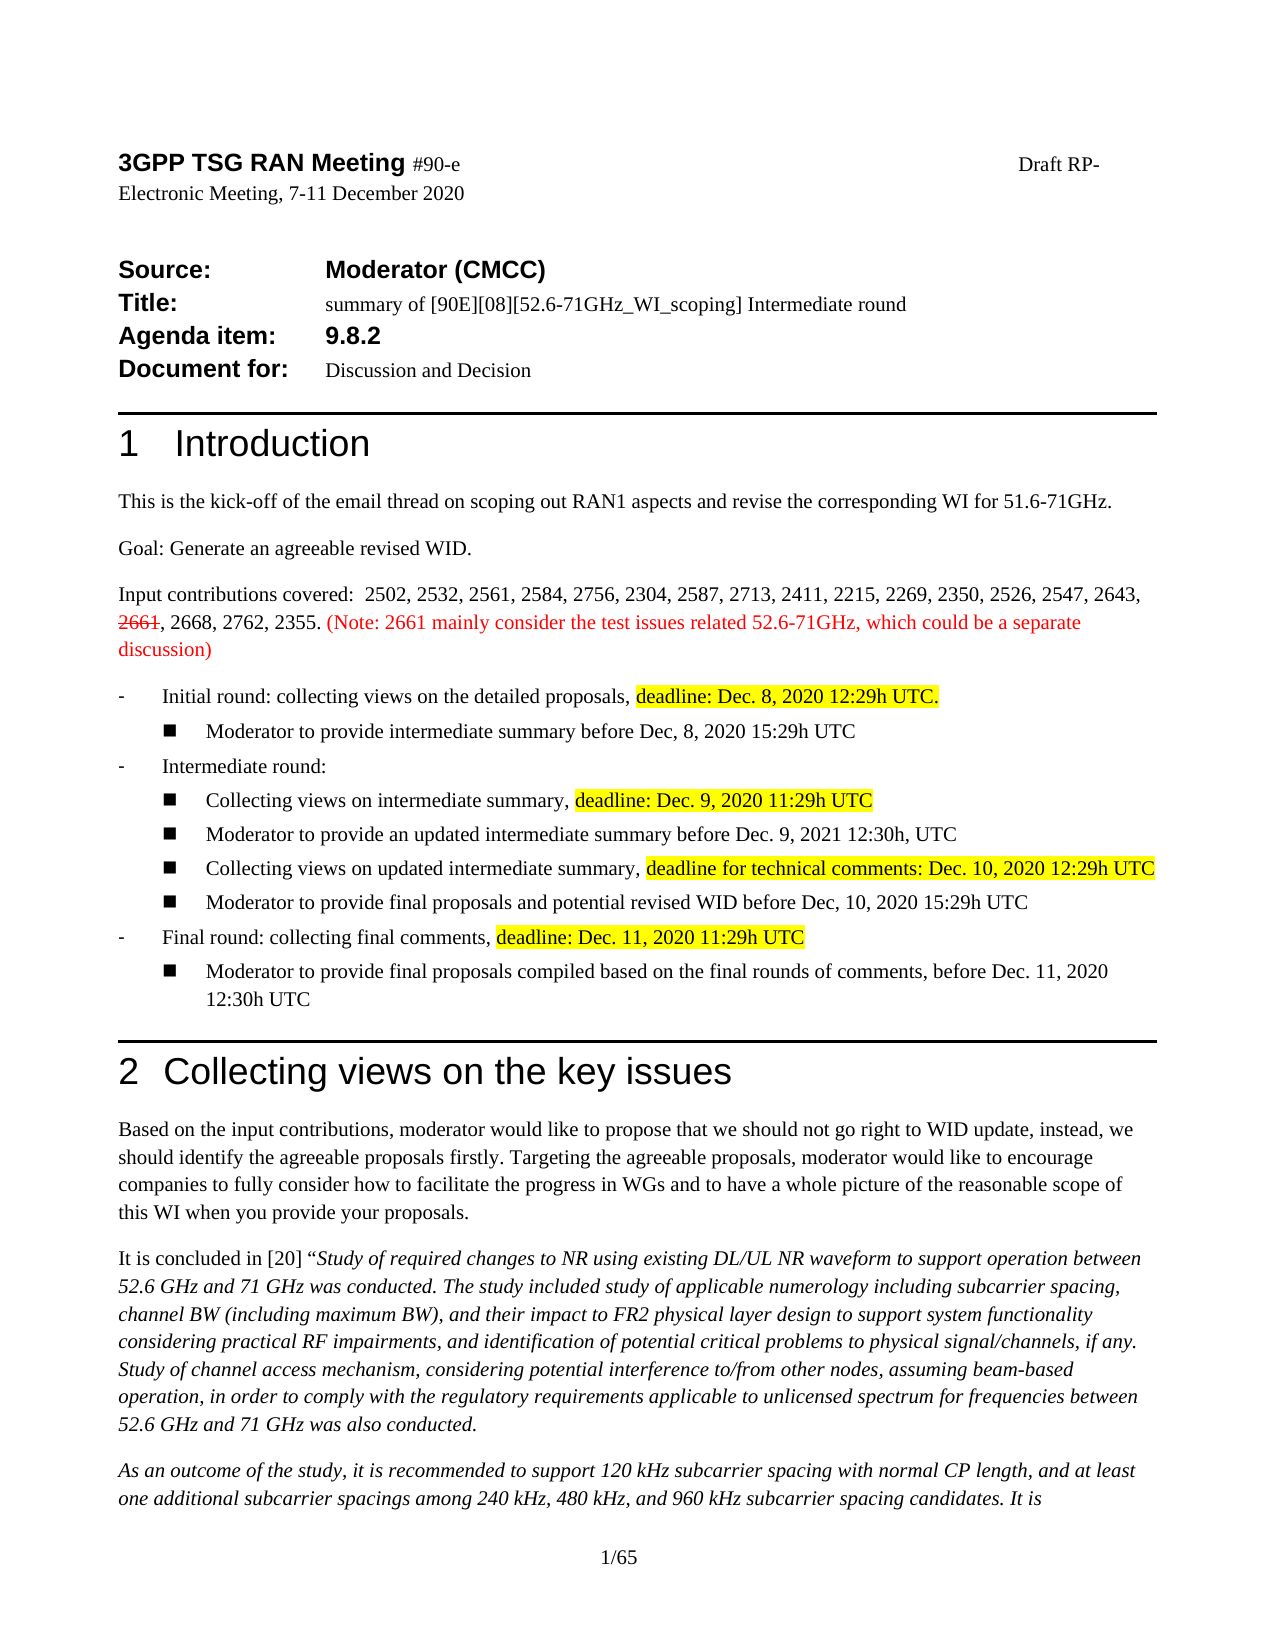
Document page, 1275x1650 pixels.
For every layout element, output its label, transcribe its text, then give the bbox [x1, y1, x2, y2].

list Intermediate round: [118, 753, 1157, 778]
list Collecting views on intermediate summary, deadline: Dec. 9, 2020 11:29h UTC [162, 788, 1157, 812]
list Moderator to provide an updated intermediate summary before Dec. 9, 2021 12:30h, UTC [162, 822, 1157, 846]
subtitle Introduction [118, 415, 1157, 464]
text Agenda item: 9.8.2 [118, 321, 1157, 349]
text Title: [118, 288, 1157, 316]
text Document for: [118, 354, 1157, 382]
list Moderator to provide final proposals compiled based on the final rounds of comments, before Dec. 11, 2020 12:30h UTC [162, 959, 1157, 1011]
list Moderator to provide intermediate summary before Dec, 8, 2020 15:29h UTC [162, 719, 1157, 743]
text Source: Moderator (CMCC) [118, 255, 1157, 283]
text 3GPP TSG RAN Meeting [118, 148, 1157, 176]
text Goal: Generate an agreeable revised WID. [118, 536, 1157, 560]
text This is the kick-off of the email thread on scoping out RAN1 aspects and revise the corresponding WI for 51.6-71GHz. [118, 489, 1157, 513]
subtitle Collecting views on the key issues [118, 1043, 1157, 1092]
text It is concluded in [20] “Study of required changes to NR using existing DL/UL NR waveform to support operation between 52.6 GHz and 71 GHz was conducted. The study included study of applicable numerology including subcarrier spacing, channel BW (including maximum BW), and their impact to FR2 physical layer design to support system functionality considering practical RF impairments, and identification of potential critical problems to physical signal/channels, if any. Study of channel access mechanism, considering potential interference to/from other nodes, assuming beam-based operation, in order to comply with the regulatory requirements applicable to unlicensed spectrum for frequencies between 52.6 GHz and 71 GHz was also conducted. [118, 1246, 1157, 1436]
text Based on the input contributions, moderator would like to propose that we should not go right to WID update, instead, we should identify the agreeable proposals firstly. Targeting the agreeable proposals, moderator would like to encourage companies to fully consider how to facilitate the progress in WGs and to have a whole picture of the reasonable scope of this WI when you provide your proposals. [118, 1117, 1157, 1224]
list Final round: collecting final comments, deadline: Dec. 11, 2020 11:29h UTC [118, 924, 1157, 949]
list Moderator to provide final proposals and potential revised WID before Dec, 10, 2020 15:29h UTC [162, 890, 1157, 914]
list Collecting views on updated intermediate summary, deadline for technical comments: Dec. 10, 2020 12:29h UTC [162, 856, 646, 880]
text Input contributions covered: 2502, 2532, 2561, 2584, 2756, 2304, 2587, 2713, 2411, 2215, 2269, 2350, 2526, 2547, 2643, 2661, 2668, 2762, 2355. (Note: 2661 mainly consider the test issues related 52.6-71GHz, which could be a separate discussion) [118, 582, 1157, 661]
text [118, 1458, 1157, 1510]
list Initial round: collecting views on the detailed proposals, deadline: Dec. 8, 2020 12:29h UTC. [118, 684, 1157, 709]
